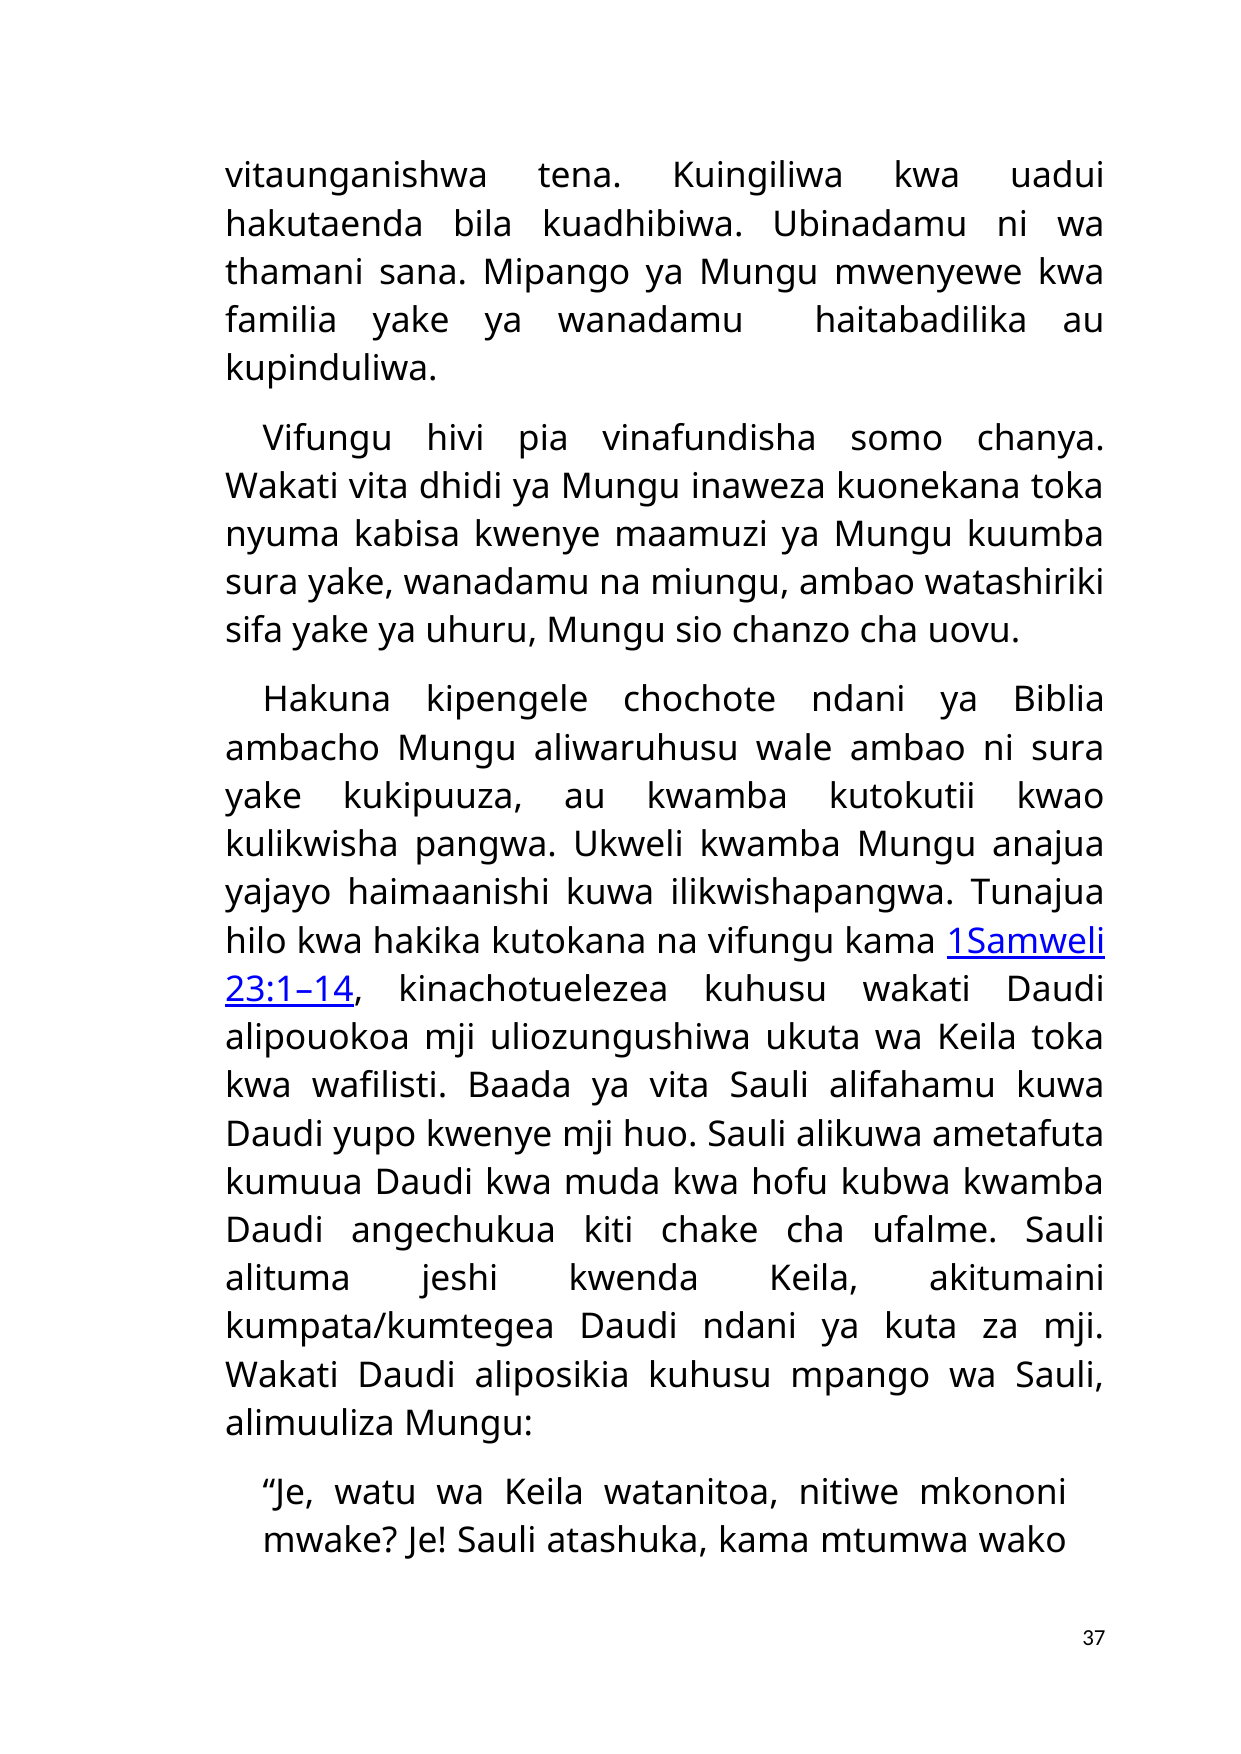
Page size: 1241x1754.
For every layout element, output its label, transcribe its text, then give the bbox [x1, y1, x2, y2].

text Vifungu hivi pia vinafundisha somo chanya. Wakati vita dhidi ya Mungu inaweza kuonekana toka nyuma kabisa kwenye maamuzi ya Mungu kuumba sura yake, wanadamu na miungu, ambao watashiriki sifa yake ya uhuru, Mungu sio chanzo cha uovu. [225, 412, 1105, 653]
text Hakuna kipengele chochote ndani ya Biblia ambacho Mungu aliwaruhusu wale ambao ni sura yake kukipuuza, au kwamba kutokutii kwao kulikwisha pangwa. Ukweli kwamba Mungu anajua yajayo haimaanishi kuwa ilikwishapangwa. Tunajua hilo kwa hakika kutokana na vifungu kama 1Samweli 23:1–14, kinachotuelezea kuhusu wakati Daudi alipouokoa mji uliozungushiwa ukuta wa Keila toka kwa wafilisti. Baada ya vita Sauli alifahamu kuwa Daudi yupo kwenye mji huo. Sauli alikuwa ametafuta kumuua Daudi kwa muda kwa hofu kubwa kwamba Daudi angechukua kiti chake cha ufalme. Sauli alituma jeshi kwenda Keila, akitumaini kumpata/kumtegea Daudi ndani ya kuta za mji. Wakati Daudi aliposikia kuhusu mpango wa Sauli, alimuuliza Mungu: [225, 674, 1105, 1446]
